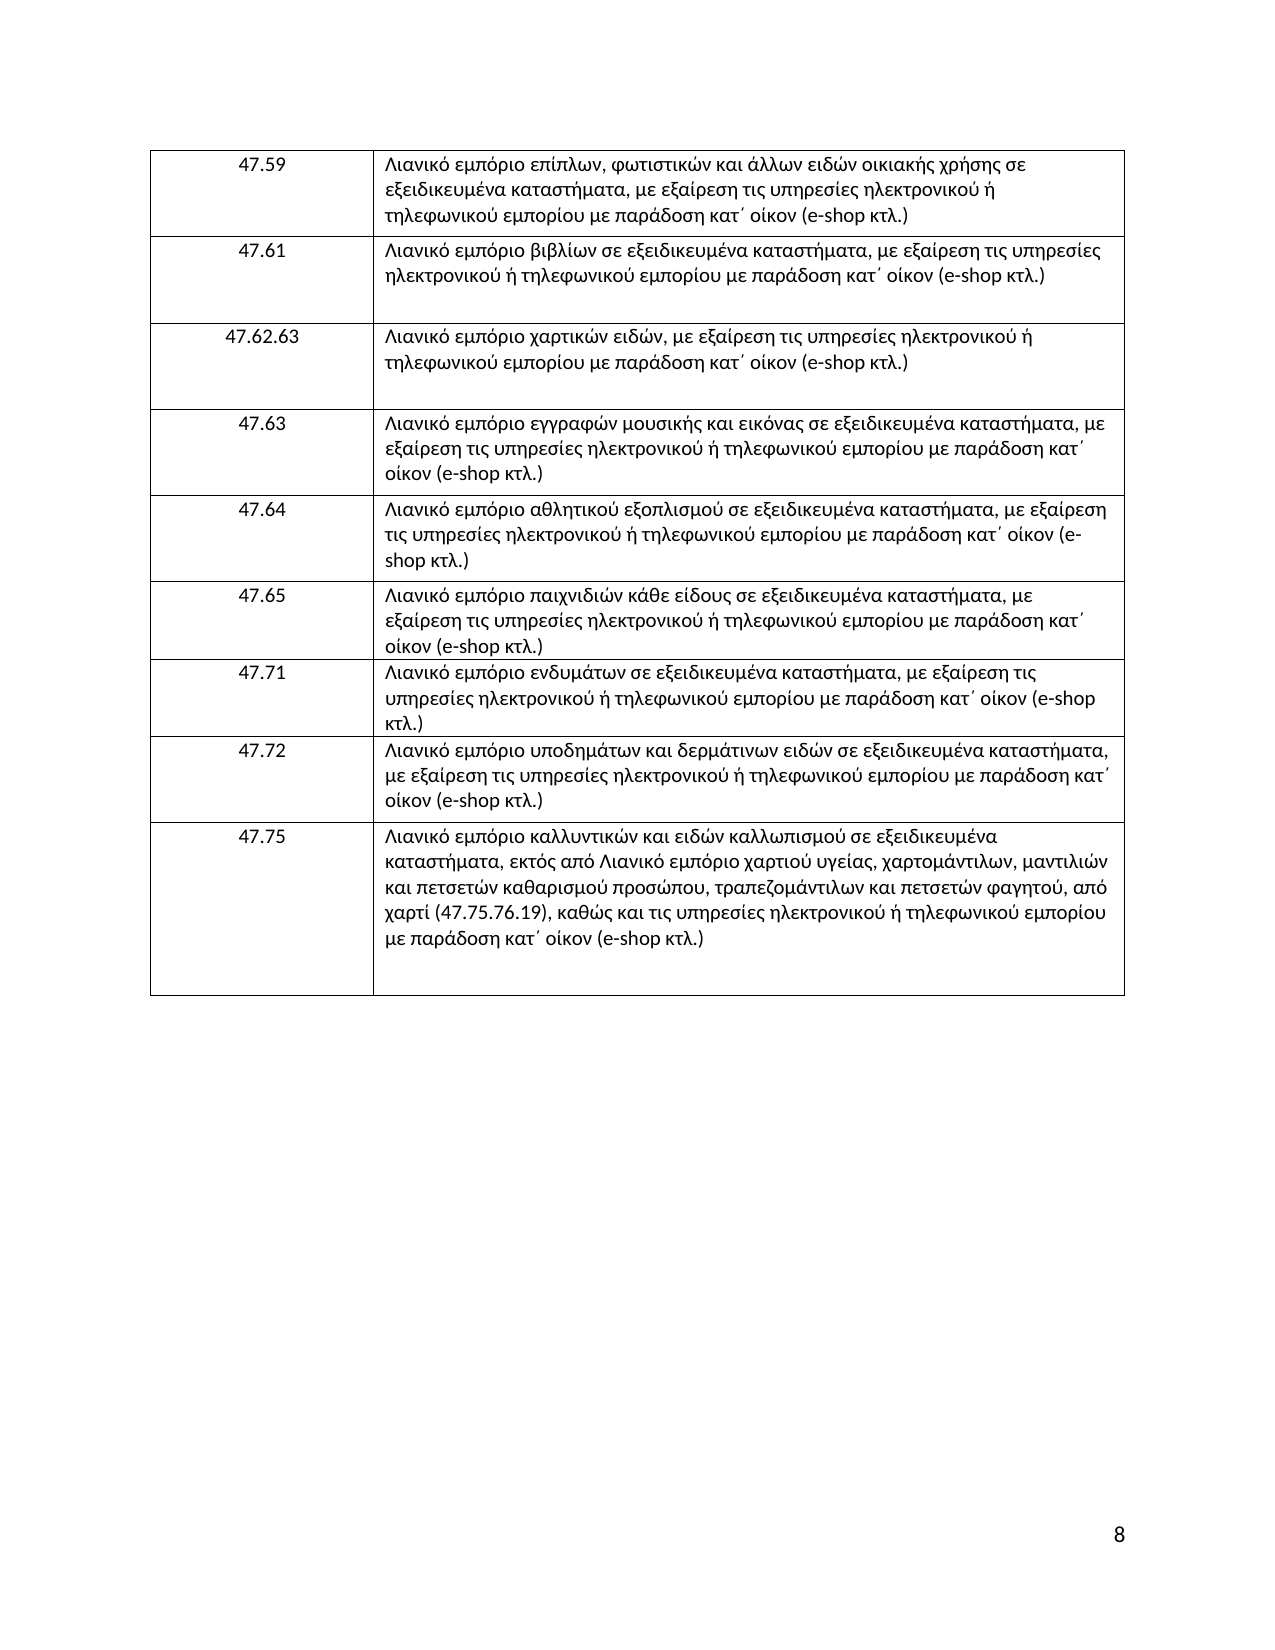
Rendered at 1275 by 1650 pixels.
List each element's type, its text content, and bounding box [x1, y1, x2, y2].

table_cell Λιανικό εμπόριο παιχνιδιών κάθε είδους σε εξειδικευμένα καταστήματα, με εξαίρεση τις υπηρεσίες ηλεκτρονικού ή τηλεφωνικού εμπορίου με παράδοση κατ΄ οίκον (e-shop κτλ.) [374, 582, 1124, 658]
table_cell Λιανικό εμπόριο βιβλίων σε εξειδικευμένα καταστήματα, με εξαίρεση τις υπηρεσίες ηλεκτρονικού ή τηλεφωνικού εμπορίου με παράδοση κατ΄ οίκον (e-shop κτλ.) [374, 237, 1124, 322]
table_cell 47.64 [151, 496, 373, 581]
table_cell Λιανικό εμπόριο υποδημάτων και δερμάτινων ειδών σε εξειδικευμένα καταστήματα, με εξαίρεση τις υπηρεσίες ηλεκτρονικού ή τηλεφωνικού εμπορίου με παράδοση κατ΄ οίκον (e-shop κτλ.) [374, 737, 1124, 822]
table_cell 47.61 [151, 237, 373, 322]
table_cell Λιανικό εμπόριο ενδυμάτων σε εξειδικευμένα καταστήματα, με εξαίρεση τις υπηρεσίες ηλεκτρονικού ή τηλεφωνικού εμπορίου με παράδοση κατ΄ οίκον (e-shop κτλ.) [374, 660, 1124, 736]
table_cell 47.62.63 [151, 324, 373, 409]
table_cell 47.63 [151, 410, 373, 495]
table_cell Λιανικό εμπόριο επίπλων, φωτιστικών και άλλων ειδών οικιακής χρήσης σε εξειδικευμένα καταστήματα, με εξαίρεση τις υπηρεσίες ηλεκτρονικού ή τηλεφωνικού εμπορίου με παράδοση κατ΄ οίκον (e-shop κτλ.) [374, 151, 1124, 236]
table_cell 47.65 [151, 582, 373, 658]
table_cell Λιανικό εμπόριο εγγραφών μουσικής και εικόνας σε εξειδικευμένα καταστήματα, με εξαίρεση τις υπηρεσίες ηλεκτρονικού ή τηλεφωνικού εμπορίου με παράδοση κατ΄ οίκον (e-shop κτλ.) [374, 410, 1124, 495]
table_cell Λιανικό εμπόριο καλλυντικών και ειδών καλλωπισμού σε εξειδικευμένα καταστήματα, εκτός από Λιανικό εμπόριο χαρτιού υγείας, χαρτομάντιλων, μαντιλιών και πετσετών καθαρισμού προσώπου, τραπεζομάντιλων και πετσετών φαγητού, από χαρτί (47.75.76.19), καθώς και τις υπηρεσίες ηλεκτρονικού ή τηλεφωνικού εμπορίου με παράδοση κατ΄ οίκον (e-shop κτλ.) [374, 823, 1124, 994]
table_cell 47.71 [151, 660, 373, 736]
table_cell 47.75 [151, 823, 373, 994]
table_cell Λιανικό εμπόριο αθλητικού εξοπλισμού σε εξειδικευμένα καταστήματα, με εξαίρεση τις υπηρεσίες ηλεκτρονικού ή τηλεφωνικού εμπορίου με παράδοση κατ΄ οίκον (e-shop κτλ.) [374, 496, 1124, 581]
table_cell 47.72 [151, 737, 373, 822]
table_cell Λιανικό εμπόριο χαρτικών ειδών, με εξαίρεση τις υπηρεσίες ηλεκτρονικού ή τηλεφωνικού εμπορίου με παράδοση κατ΄ οίκον (e-shop κτλ.) [374, 324, 1124, 409]
table_cell 47.59 [151, 151, 373, 236]
